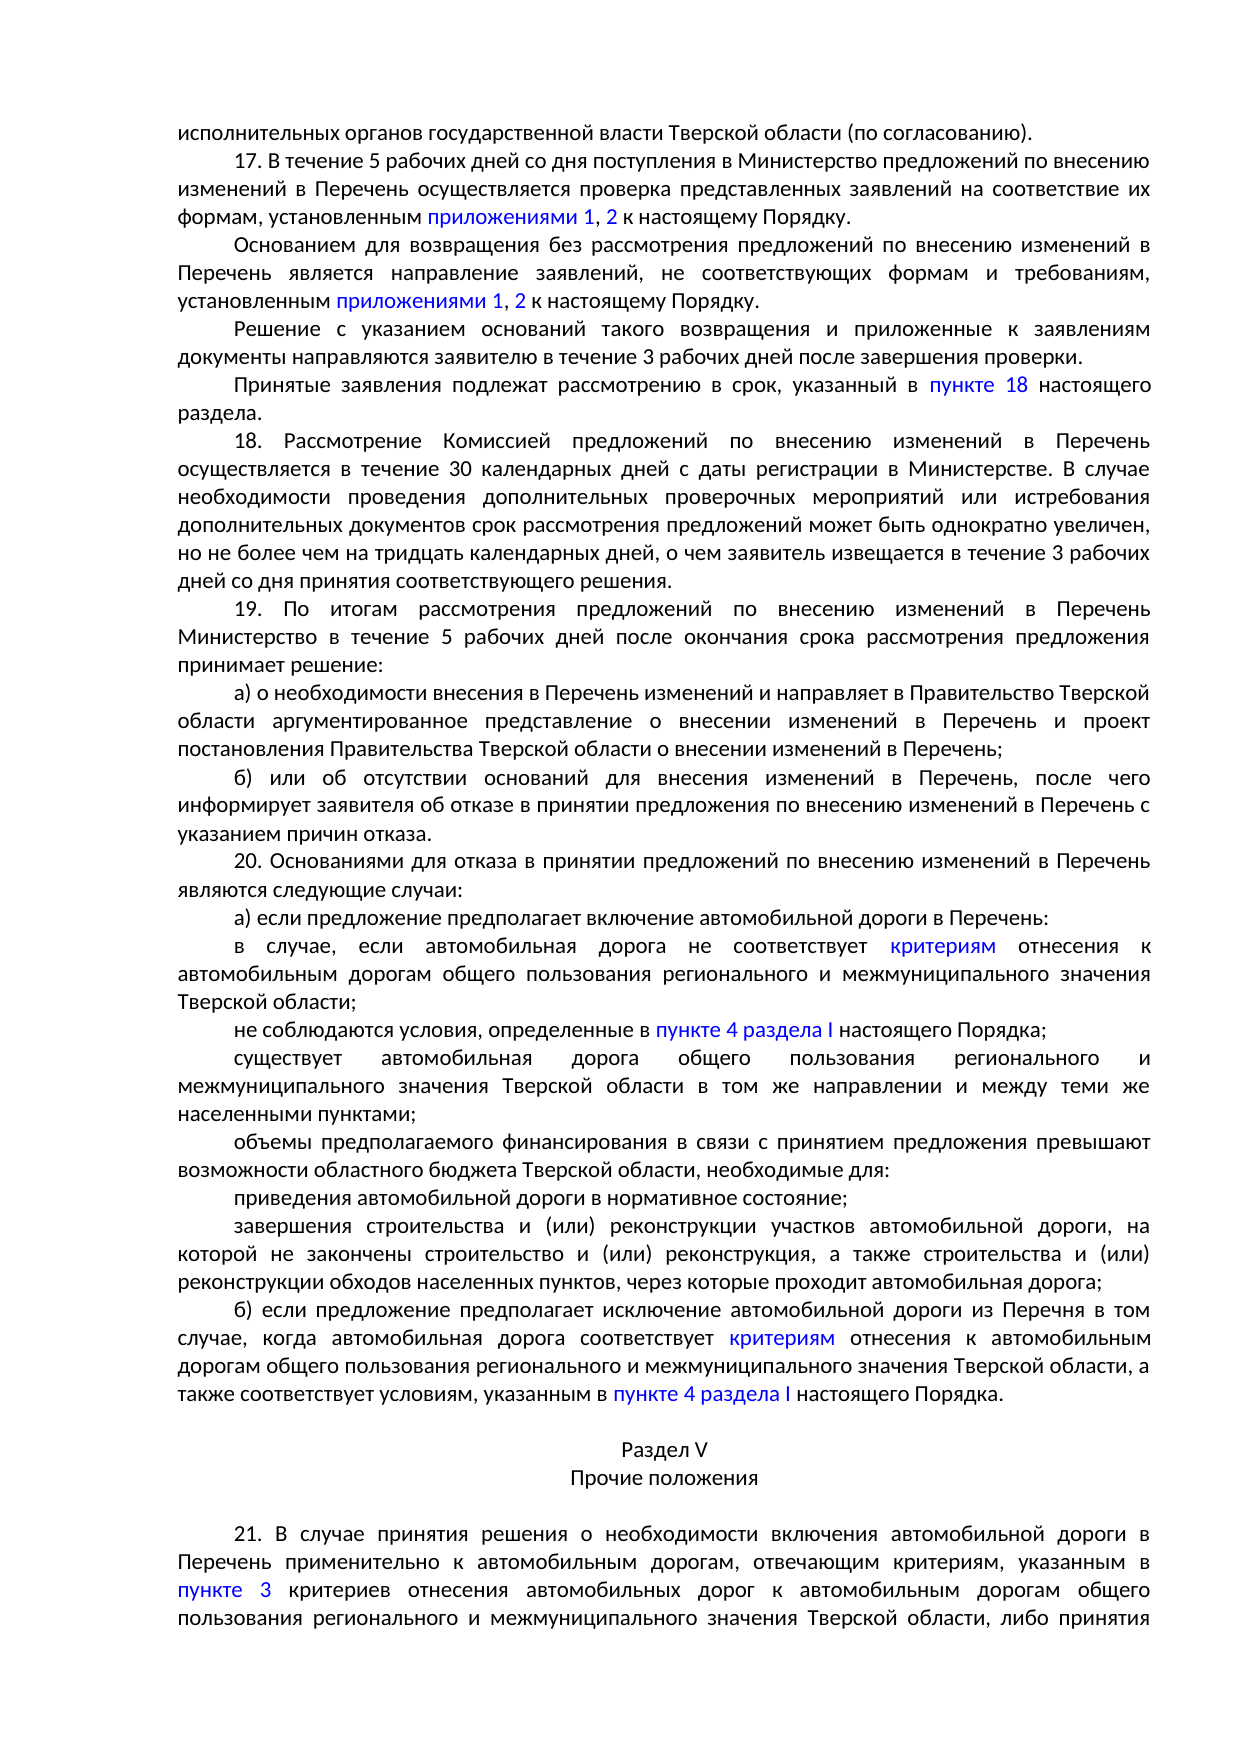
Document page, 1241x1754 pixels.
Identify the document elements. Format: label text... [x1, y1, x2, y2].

text б) или об отсутствии оснований для внесения изменений в Перечень, после чего информирует заявителя об отказе в принятии предложения по внесению изменений в Перечень с указанием причин отказа. [177, 763, 1152, 847]
text 18. Рассмотрение Комиссией предложений по внесению изменений в Перечень осуществляется в течение 30 календарных дней с даты регистрации в Министерстве. В случае необходимости проведения дополнительных проверочных мероприятий или истребования дополнительных документов срок рассмотрения предложений может быть однократно увеличен, но не более чем на тридцать календарных дней, о чем заявитель извещается в течение 3 рабочих дней со дня принятия соответствующего решения. [177, 426, 1152, 594]
text Раздел V [177, 1435, 1152, 1463]
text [177, 118, 1152, 146]
text 20. Основаниями для отказа в принятии предложений по внесению изменений в Перечень являются следующие случаи: [177, 847, 1152, 903]
text объемы предполагаемого финансирования в связи с принятием предложения превышают возможности областного бюджета Тверской области, необходимые для: [177, 1127, 1152, 1183]
text существует автомобильная дорога общего пользования регионального и межмуниципального значения Тверской области в том же направлении и между теми же населенными пунктами; [177, 1043, 1152, 1127]
text не соблюдаются условия, определенные в пункте 4 раздела I настоящего Порядка; [177, 1015, 1152, 1043]
text Решение с указанием оснований такого возвращения и приложенные к заявлениям документы направляются заявителю в течение 3 рабочих дней после завершения проверки. [177, 314, 1152, 370]
text а) если предложение предполагает включение автомобильной дороги в Перечень: [177, 903, 1152, 931]
text 19. По итогам рассмотрения предложений по внесению изменений в Перечень Министерство в течение 5 рабочих дней после окончания срока рассмотрения предложения принимает решение: [177, 594, 1152, 678]
text Прочие положения [177, 1463, 1152, 1491]
text а) о необходимости внесения в Перечень изменений и направляет в Правительство Тверской области аргументированное представление о внесении изменений в Перечень и проект постановления Правительства Тверской области о внесении изменений в Перечень; [177, 678, 1152, 763]
text приведения автомобильной дороги в нормативное состояние; [177, 1183, 1152, 1211]
text Принятые заявления подлежат рассмотрению в срок, указанный в пункте 18 настоящего раздела. [177, 370, 1152, 426]
text в случае, если автомобильная дорога не соответствует критериям отнесения к автомобильным дорогам общего пользования регионального и межмуниципального значения Тверской области; [177, 931, 1152, 1015]
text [177, 1519, 1152, 1631]
text Основанием для возвращения без рассмотрения предложений по внесению изменений в Перечень является направление заявлений, не соответствующих формам и требованиям, установленным приложениями 1, 2 к настоящему Порядку. [177, 230, 1152, 314]
text завершения строительства и (или) реконструкции участков автомобильной дороги, на которой не закончены строительство и (или) реконструкция, а также строительства и (или) реконструкции обходов населенных пунктов, через которые проходит автомобильная дорога; [177, 1211, 1152, 1295]
text 17. В течение 5 рабочих дней со дня поступления в Министерство предложений по внесению изменений в Перечень осуществляется проверка представленных заявлений на соответствие их формам, установленным приложениями 1, 2 к настоящему Порядку. [177, 146, 1152, 230]
text б) если предложение предполагает исключение автомобильной дороги из Перечня в том случае, когда автомобильная дорога соответствует критериям отнесения к автомобильным дорогам общего пользования регионального и межмуниципального значения Тверской области, а также соответствует условиям, указанным в пункте 4 раздела I настоящего Порядка. [177, 1295, 1152, 1407]
